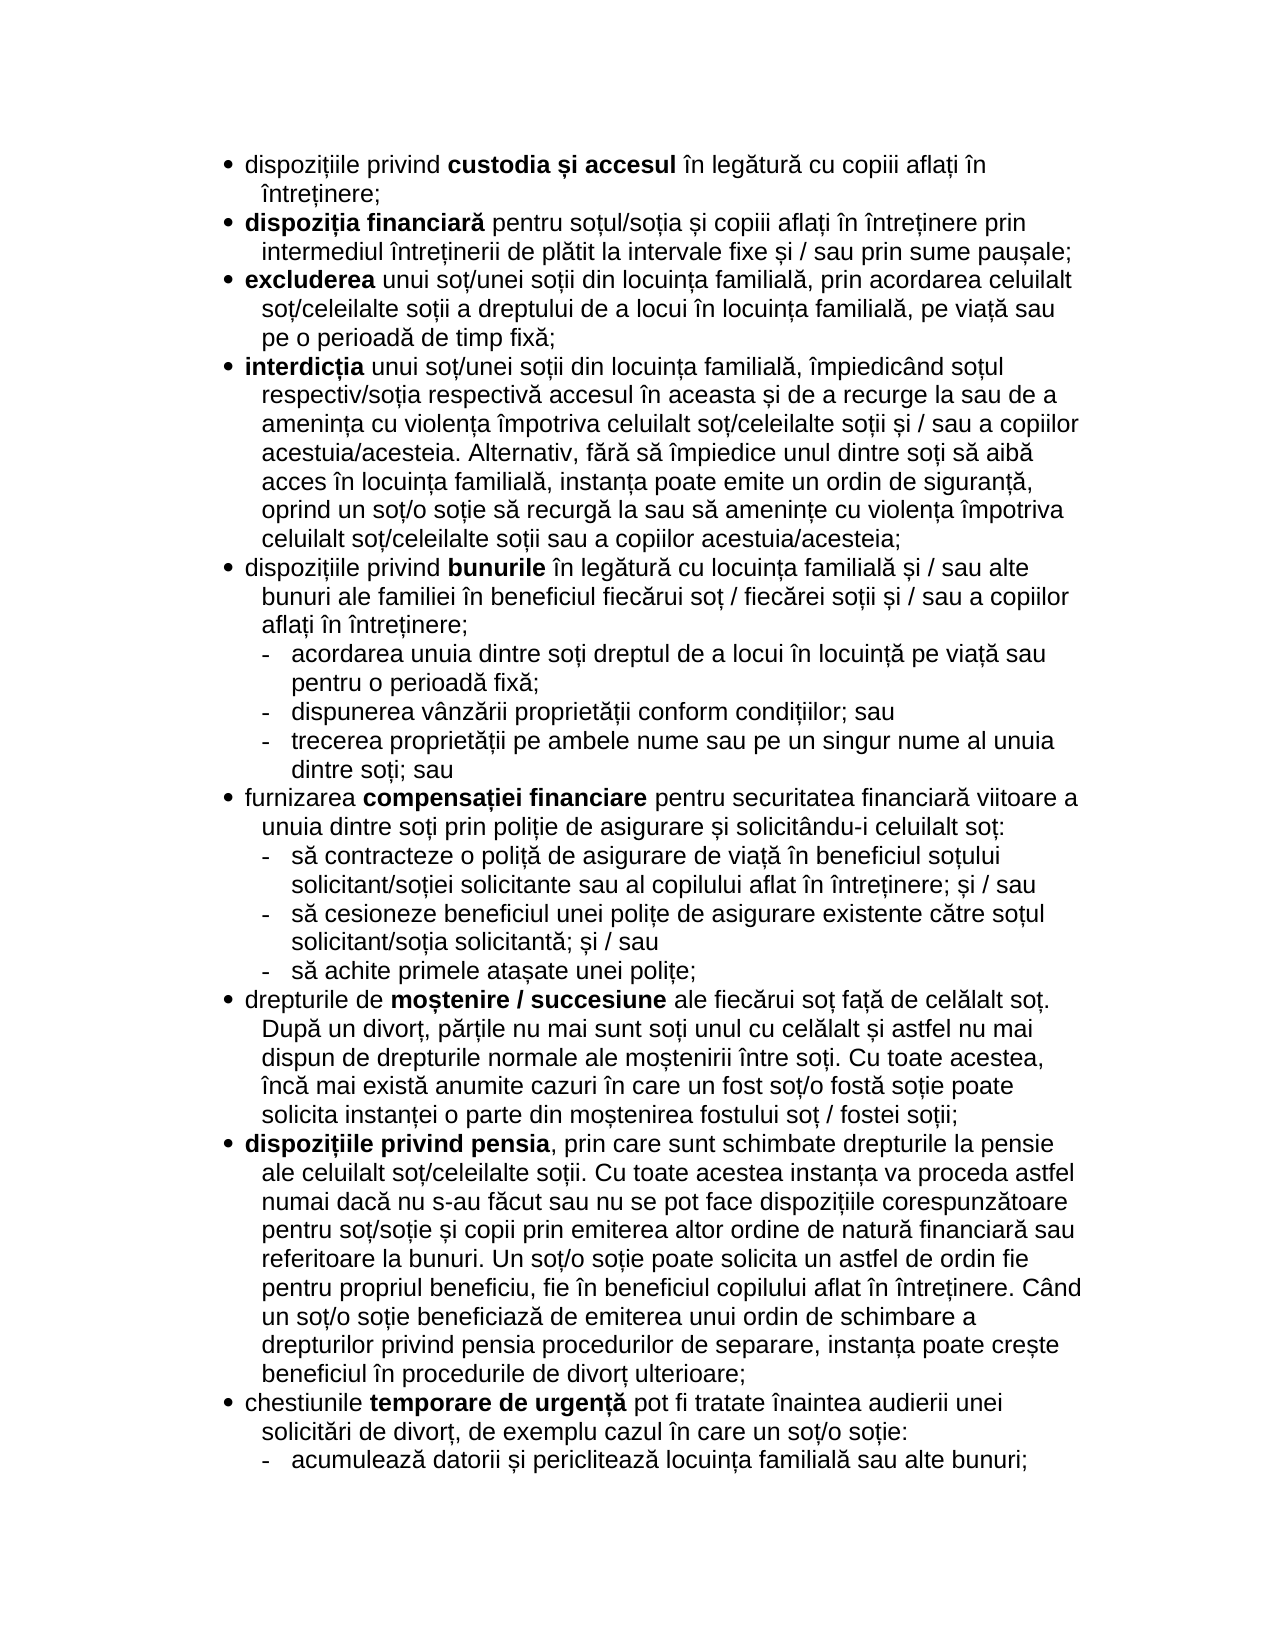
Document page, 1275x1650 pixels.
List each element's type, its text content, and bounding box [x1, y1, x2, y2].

list dispozițiile privind custodia și accesul în legătură cu copiii aflați în întreținere; [224, 150, 1087, 208]
list furnizarea compensației financiare pentru securitatea financiară viitoare a unuia dintre soți prin poliție de asigurare și solicitându-i celuilalt soț: [224, 783, 1087, 841]
list trecerea proprietății pe ambele nume sau pe un singur nume al unuia dintre soți; sau [261, 726, 1087, 783]
list acumulează datorii și periclitează locuința familială sau alte bunuri; [261, 1445, 1087, 1474]
list dispoziția financiară pentru soțul/soția și copiii aflați în întreținere prin intermediul întreținerii de plătit la intervale fixe și / sau prin sume paușale; [224, 208, 1087, 265]
list acordarea unuia dintre soți dreptul de a locui în locuință pe viață sau pentru o perioadă fixă; [261, 639, 1087, 697]
list chestiunile temporare de urgență pot fi tratate înaintea audierii unei solicitări de divorț, de exemplu cazul în care un soț/o soție: [224, 1388, 1087, 1445]
list dispunerea vânzării proprietății conform condițiilor; sau [261, 697, 1087, 726]
list dispozițiile privind pensia, prin care sunt schimbate drepturile la pensie ale celuilalt soț/celeilalte soții. Cu toate acestea instanța va proceda astfel numai dacă nu s-au făcut sau nu se pot face dispozițiile corespunzătoare pentru soț/soție și copii prin emiterea altor ordine de natură financiară sau referitoare la bunuri. Un soț/o soție poate solicita un astfel de ordin fie pentru propriul beneficiu, fie în beneficiul copilului aflat în întreținere. Când un soț/o soție beneficiază de emiterea unui ordin de schimbare a drepturilor privind pensia procedurilor de separare, instanța poate crește beneficiul în procedurile de divorț ulterioare; [224, 1129, 1087, 1388]
list să achite primele atașate unei polițe; [261, 956, 1087, 985]
list drepturile de moștenire / succesiune ale fiecărui soț față de celălalt soț. După un divorț, părțile nu mai sunt soți unul cu celălalt și astfel nu mai dispun de drepturile normale ale moștenirii între soți. Cu toate acestea, încă mai există anumite cazuri în care un fost soț/o fostă soție poate solicita instanței o parte din moștenirea fostului soț / fostei soții; [224, 985, 1087, 1129]
list dispozițiile privind bunurile în legătură cu locuința familială și / sau alte bunuri ale familiei în beneficiul fiecărui soț / fiecărei soții și / sau a copiilor aflați în întreținere; [224, 553, 1087, 639]
list excluderea unui soț/unei soții din locuința familială, prin acordarea celuilalt soț/celeilalte soții a dreptului de a locui în locuința familială, pe viață sau pe o perioadă de timp fixă; [224, 265, 1087, 352]
list să contracteze o poliță de asigurare de viață în beneficiul soțului solicitant/soției solicitante sau al copilului aflat în întreținere; și / sau [261, 841, 1087, 898]
list să cesioneze beneficiul unei polițe de asigurare existente către soțul solicitant/soția solicitantă; și / sau [261, 898, 1087, 956]
list interdicția unui soț/unei soții din locuința familială, împiedicând soțul respectiv/soția respectivă accesul în aceasta și de a recurge la sau de a amenința cu violența împotriva celuilalt soț/celeilalte soții și / sau a copiilor acestuia/acesteia. Alternativ, fără să împiedice unul dintre soți să aibă acces în locuința familială, instanța poate emite un ordin de siguranță, oprind un soț/o soție să recurgă la sau să amenințe cu violența împotriva celuilalt soț/celeilalte soții sau a copiilor acestuia/acesteia; [224, 352, 1087, 553]
